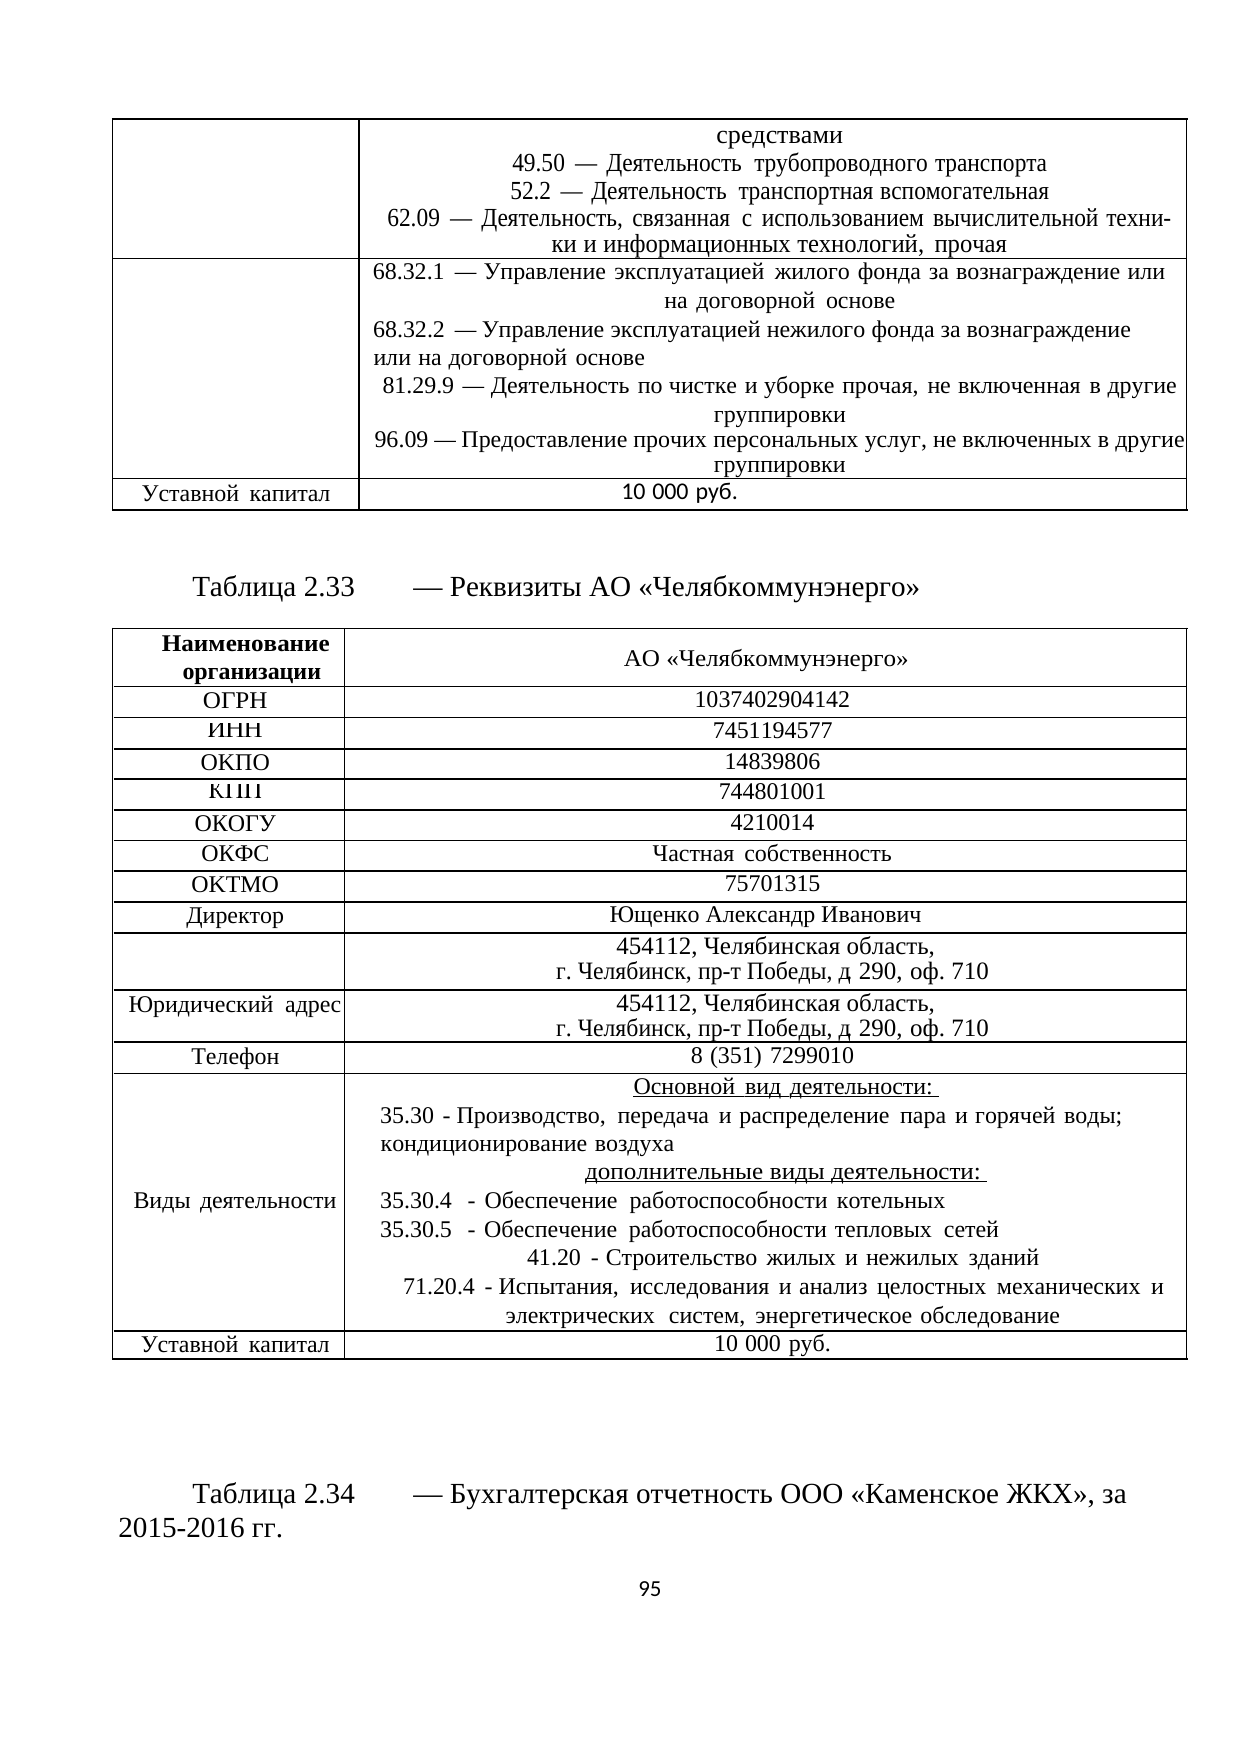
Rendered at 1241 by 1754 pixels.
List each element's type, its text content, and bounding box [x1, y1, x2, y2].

text Таблица 2.33 — Реквизиты АО «Челябкоммунэнерго» [118, 569, 1181, 603]
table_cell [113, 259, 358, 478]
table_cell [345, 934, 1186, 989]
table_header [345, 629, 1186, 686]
picture [207, 723, 262, 737]
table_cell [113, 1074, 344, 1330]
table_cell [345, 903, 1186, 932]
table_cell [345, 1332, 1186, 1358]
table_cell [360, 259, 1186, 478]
text Таблица 2.34 — Бухгалтерская отчетность ООО «Каменское ЖКХ», за 2015-2016 гг. [118, 1477, 1181, 1544]
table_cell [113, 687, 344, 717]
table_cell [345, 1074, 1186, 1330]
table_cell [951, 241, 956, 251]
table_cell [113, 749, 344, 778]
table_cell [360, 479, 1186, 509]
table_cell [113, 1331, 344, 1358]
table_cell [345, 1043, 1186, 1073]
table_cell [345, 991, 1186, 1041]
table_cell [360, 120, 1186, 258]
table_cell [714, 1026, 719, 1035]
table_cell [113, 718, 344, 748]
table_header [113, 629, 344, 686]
picture [208, 784, 262, 798]
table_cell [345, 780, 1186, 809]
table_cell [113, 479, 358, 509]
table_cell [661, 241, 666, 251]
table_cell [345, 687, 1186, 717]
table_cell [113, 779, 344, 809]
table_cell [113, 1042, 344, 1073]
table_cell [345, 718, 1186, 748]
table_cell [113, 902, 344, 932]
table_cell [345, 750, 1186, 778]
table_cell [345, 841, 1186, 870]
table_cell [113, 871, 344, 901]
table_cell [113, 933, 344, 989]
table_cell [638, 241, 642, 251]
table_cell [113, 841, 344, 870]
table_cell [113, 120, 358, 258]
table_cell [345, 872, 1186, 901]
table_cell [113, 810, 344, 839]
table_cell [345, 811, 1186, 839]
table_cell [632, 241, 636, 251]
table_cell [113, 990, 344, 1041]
